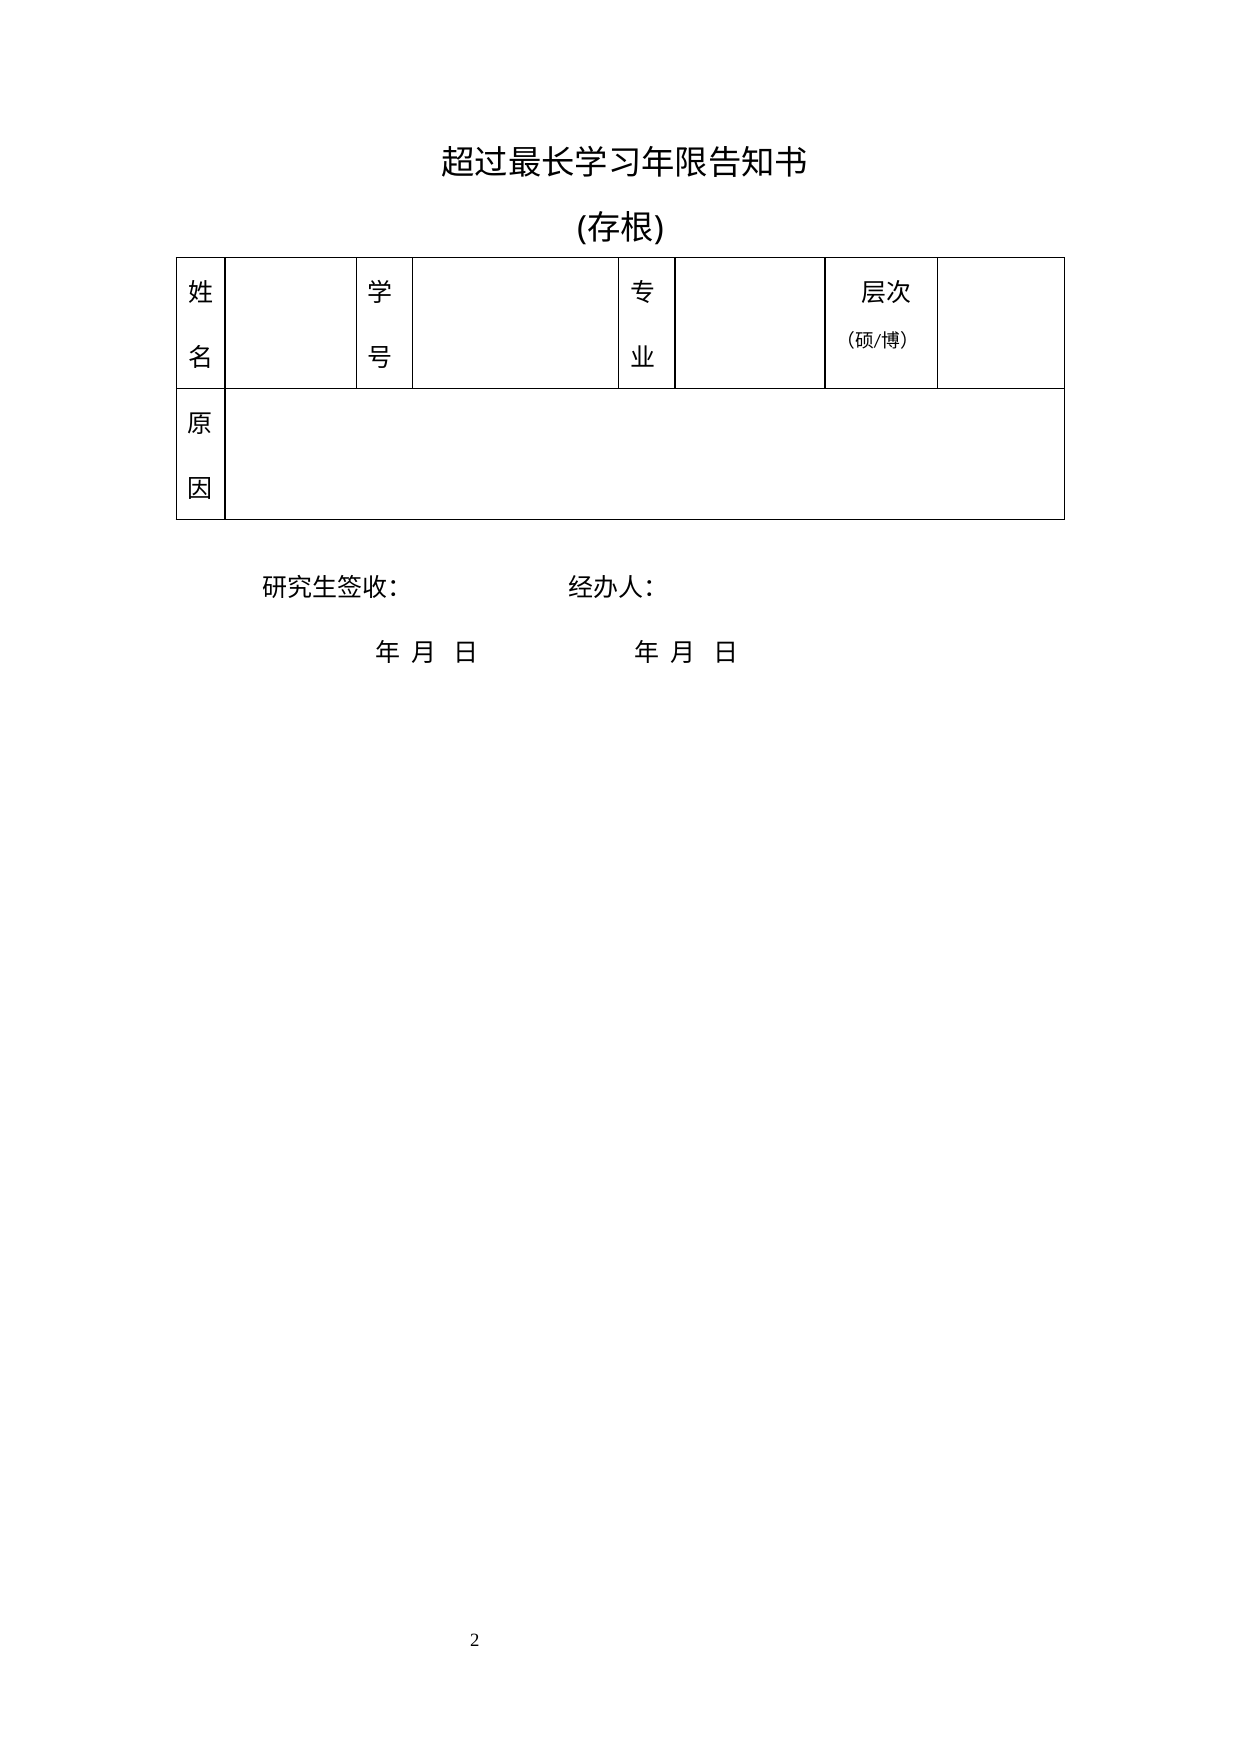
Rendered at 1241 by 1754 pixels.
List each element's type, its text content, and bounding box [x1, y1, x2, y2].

table_header 专业 [619, 258, 674, 388]
table_cell [226, 389, 1064, 519]
text 超过最长学习年限告知书 [187, 127, 1053, 192]
text (存根) [187, 192, 1053, 257]
table_header 姓名 [177, 258, 224, 388]
text 研究生签收： 经办人： [187, 553, 1053, 618]
table_header [413, 258, 618, 388]
table_header 层次 （硕/博） [826, 258, 937, 388]
table_header [676, 258, 824, 388]
table_cell 原因 [177, 389, 224, 519]
table_header 学号 [357, 258, 412, 388]
table_header [226, 258, 356, 388]
table_header [938, 258, 1064, 388]
text 年 月 日 年 月 日 [187, 618, 1053, 683]
